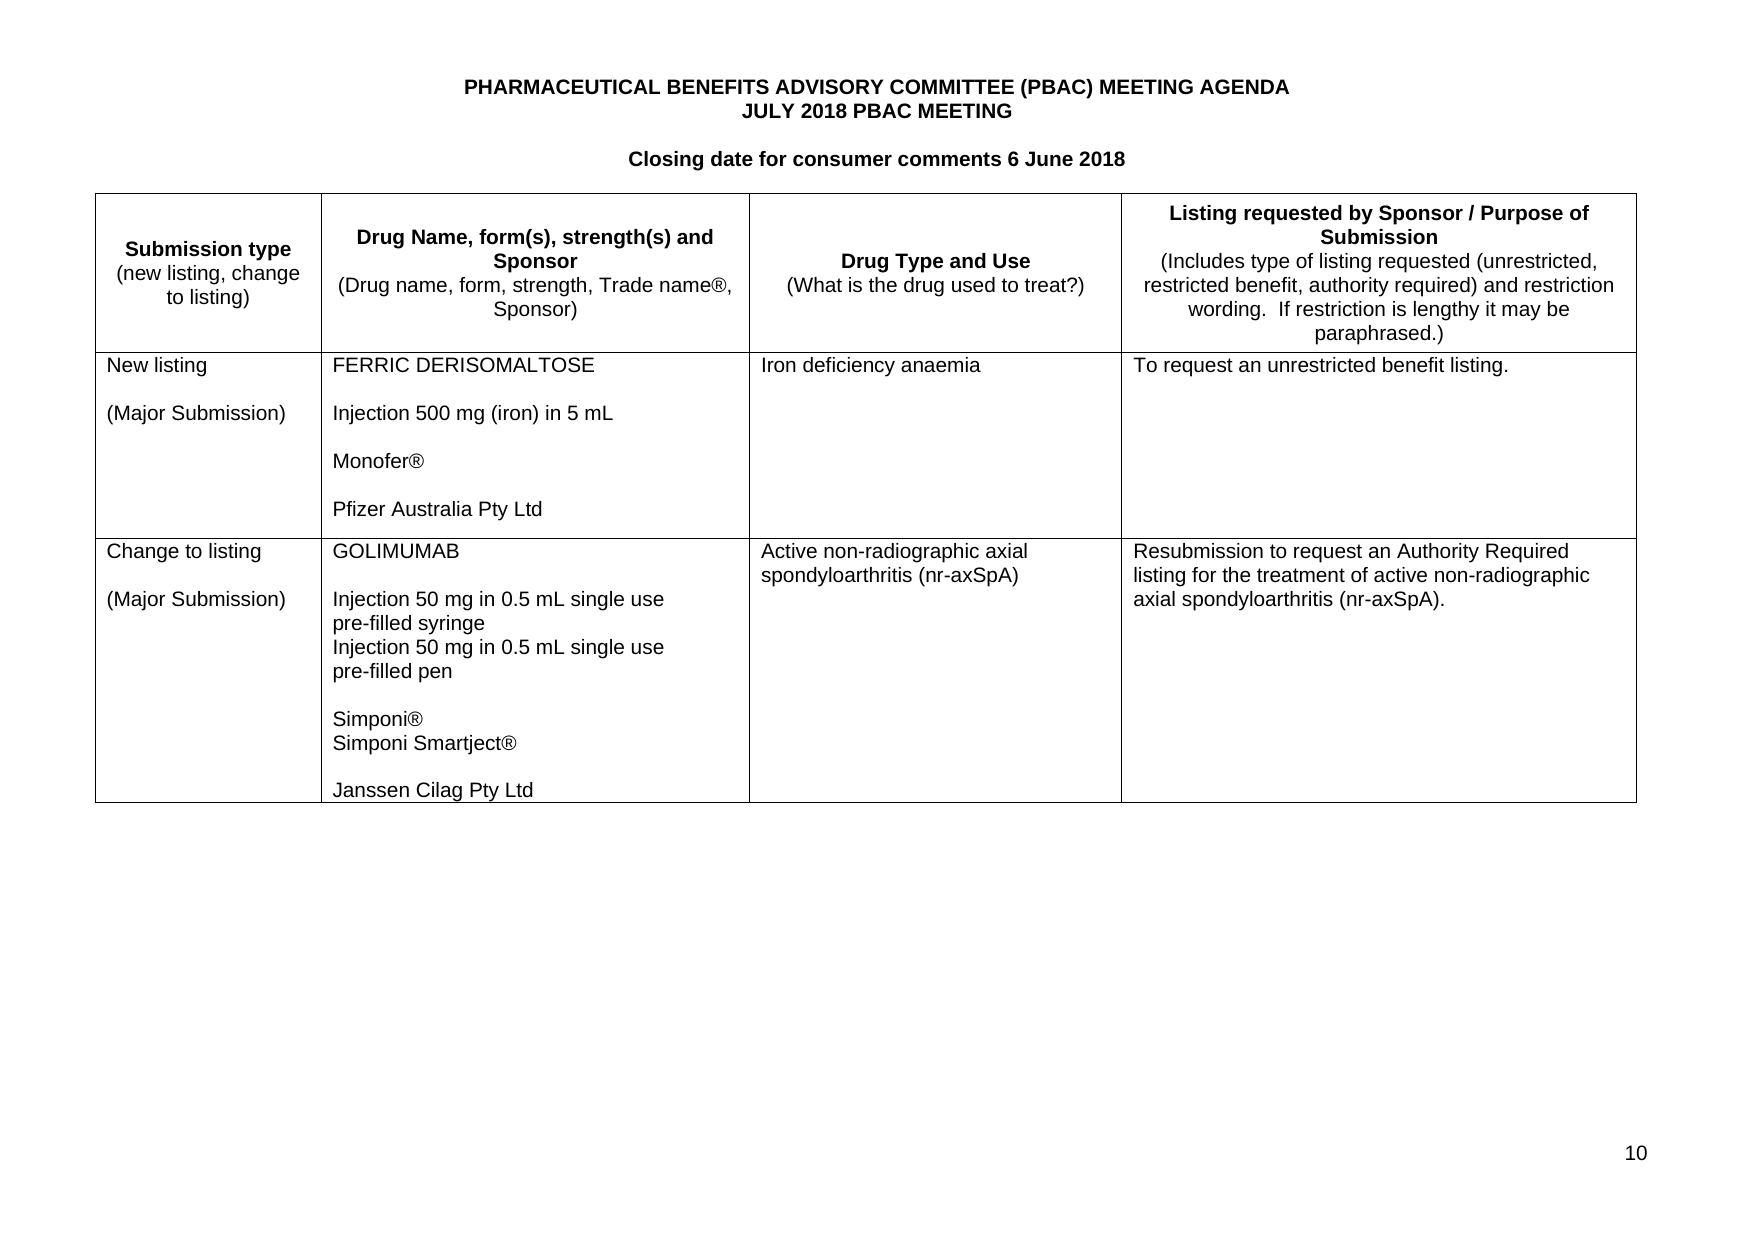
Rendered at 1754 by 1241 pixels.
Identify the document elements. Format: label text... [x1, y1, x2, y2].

table_cell Iron deficiency anaemia [750, 353, 1121, 538]
table_cell Resubmission to request an Authority Required listing for the treatment of active non-radiographic axial spondyloarthritis (nr-axSpA). [1122, 539, 1636, 802]
table_cell Change to listing (Major Submission) [96, 539, 321, 802]
table_cell GOLIMUMAB Injection 50 mg in 0.5 mL single use pre-filled syringe Injection 50 mg in 0.5 mL single use pre-filled pen Simponi® Simponi Smartject® Janssen Cilag Pty Ltd [322, 539, 749, 802]
table_cell FERRIC DERISOMALTOSE Injection 500 mg (iron) in 5 mL Monofer® Pfizer Australia Pty Ltd [322, 353, 749, 538]
table_cell Active non-radiographic axial spondyloarthritis (nr-axSpA) [750, 539, 1121, 802]
table_header Submission type (new listing, change to listing) [96, 194, 321, 352]
table_header Drug Name, form(s), strength(s) and Sponsor (Drug name, form, strength, Trade name®, Sponsor) [322, 194, 749, 352]
table_header Drug Type and Use (What is the drug used to treat?) [750, 194, 1121, 352]
table_cell New listing (Major Submission) [96, 353, 321, 538]
table_cell To request an unrestricted benefit listing. [1122, 353, 1636, 538]
table_header Listing requested by Sponsor / Purpose of Submission (Includes type of listing requested (unrestricted, restricted benefit, authority required) and restriction wording. If restriction is lengthy it may be paraphrased.) [1122, 194, 1636, 352]
